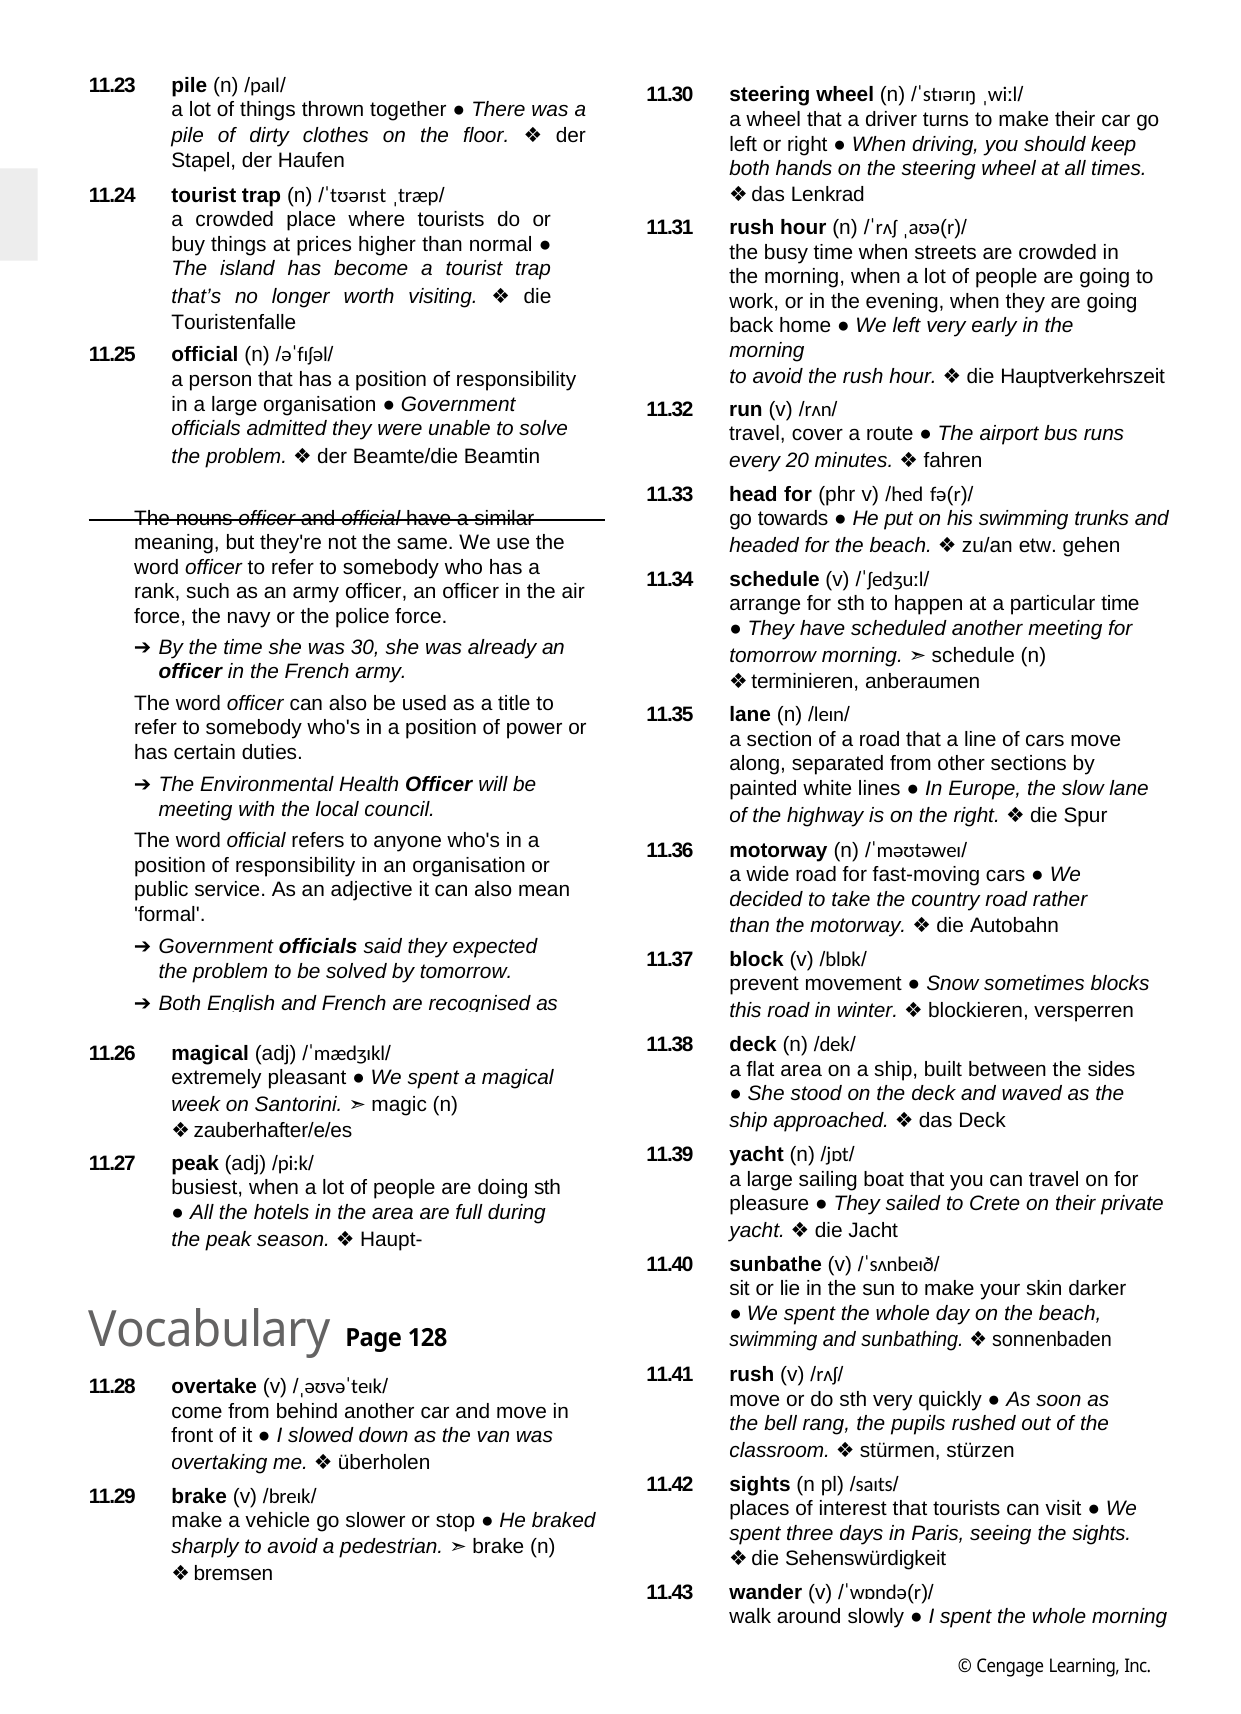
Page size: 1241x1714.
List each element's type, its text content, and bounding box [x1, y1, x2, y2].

list das Lenkrad [729, 181, 1240, 206]
text busiest, when a lot of people are doing sth [171, 1176, 599, 1199]
text sit or lie in the sun to make your skin darker [729, 1277, 1240, 1300]
list block (v) /blɒk/ [646, 947, 1240, 972]
list zauberhafter/e/es [171, 1117, 599, 1142]
list official (n) /əˈfɪʃəl/ [88, 342, 599, 367]
list All the hotels in the area are full during the peak season. ❖ Haupt- [171, 1201, 580, 1252]
list overtake (v) /ˌəʊvəˈteɪk/ [88, 1373, 599, 1399]
list deck (n) /dek/ [646, 1032, 1240, 1057]
text arrange for sth to happen at a particular time [729, 592, 1240, 616]
text travel, cover a route ● The airport bus runs every 20 minutes. ❖ fahren [729, 422, 1169, 473]
list pile (n) /paɪl/ [88, 72, 599, 97]
list lane (n) /leɪn/ [646, 701, 1240, 727]
list wander (v) /ˈwɒndə(r)/ [646, 1579, 1240, 1604]
list sunbathe (v) /ˈsʌnbeɪð/ [646, 1251, 1240, 1277]
text a flat area on a ship, built between the sides [729, 1057, 1240, 1081]
text Vocabulary Page 128 [88, 1293, 599, 1361]
text a crowded place where tourists do or buy things at prices higher than normal ● The island has become a tourist trap that’s no longer worth visiting. ❖ die Touristenfalle [171, 207, 551, 334]
text a wide road for fast-moving cars ● We decided to take the country road rather than the motorway. ❖ die Autobahn [729, 862, 1121, 939]
text a lot of things thrown together ● There was a pile of dirty clothes on the floor. ❖ der Stapel, der Haufen [171, 97, 586, 172]
list peak (adj) /pi:k/ [88, 1150, 599, 1176]
text extremely pleasant ● We spent a magical week on Santorini. ➣ magic (n) [171, 1066, 590, 1117]
text come from behind another car and move in front of it ● I slowed down as the van was overtaking me. ❖ überholen [171, 1399, 590, 1476]
text make a vehicle go slower or stop ● He braked sharply to avoid a pedestrian. ➣ brake (n) [171, 1508, 599, 1560]
text prevent movement ● Snow sometimes blocks this road in winter. ❖ blockieren, versperren [729, 972, 1169, 1023]
list rush hour (n) /ˈrʌʃ ˌaʊə(r)/ [646, 214, 1240, 239]
text walk around slowly ● I spent the whole morning wandering in the old town. ❖ schlendern [729, 1604, 1169, 1628]
list head for (phr v) /hed fə(r)/ [646, 481, 1240, 507]
text a section of a road that a line of cars move along, separated from other sections by painted white lines ● In Europe, the slow lane of the highway is on the right. ❖ die Spur [729, 727, 1154, 829]
list We spent the whole day on the beach, swimming and sunbathing. ❖ sonnenbaden [729, 1302, 1118, 1353]
text move or do sth very quickly ● As soon as the bell rang, the pupils rushed out of the classroom. ❖ stürmen, stürzen [729, 1386, 1109, 1463]
text a wheel that a driver turns to make their car go left or right ● When driving, you should keep both hands on the steering wheel at all times. [729, 107, 1169, 180]
text places of interest that tourists can visit ● We spent three days in Paris, seeing the sights. [729, 1496, 1169, 1545]
list magical (adj) /ˈmædʒɪkl/ [88, 1040, 599, 1066]
list brake (v) /breɪk/ [88, 1483, 599, 1508]
list sights (n pl) /saɪts/ [646, 1471, 1240, 1496]
list schedule (v) /ˈʃedʒuːl/ [646, 566, 1240, 592]
text to avoid the rush hour. ❖ die Hauptverkehrszeit [729, 362, 1240, 388]
text a person that has a position of responsibility in a large organisation ● Government officials admitted they were unable to solve the problem. ❖ der Beamte/die Beamtin [171, 367, 590, 469]
list She stood on the deck and waved as the ship approached. ❖ das Deck [729, 1082, 1124, 1133]
list rush (v) /rʌʃ/ [646, 1361, 1240, 1386]
list run (v) /rʌn/ [646, 396, 1240, 422]
text go towards ● He put on his swimming trunks and headed for the beach. ❖ zu/an etw. gehen [729, 507, 1169, 558]
list tourist trap (n) /ˈtʊərɪst ˌtræp/ [88, 182, 599, 207]
list They have scheduled another meeting for tomorrow morning. ➣ schedule (n) [729, 617, 1133, 668]
list steering wheel (n) /ˈstɪərɪŋ ˌwiːl/ [646, 81, 1240, 107]
text a large sailing boat that you can travel on for pleasure ● They sailed to Crete on their private yacht. ❖ die Jacht [729, 1167, 1213, 1244]
list bremsen [171, 1560, 599, 1585]
list yacht (n) /jɒt/ [646, 1142, 1240, 1167]
list die Sehenswürdigkeit [729, 1545, 1240, 1571]
text the busy time when streets are crowded in the morning, when a lot of people are going to work, or in the evening, when they are going back home ● We left very early in the morning [729, 239, 1154, 362]
list motorway (n) /ˈməʊtəweɪ/ [646, 837, 1240, 862]
list terminieren, anberaumen [729, 668, 1240, 693]
